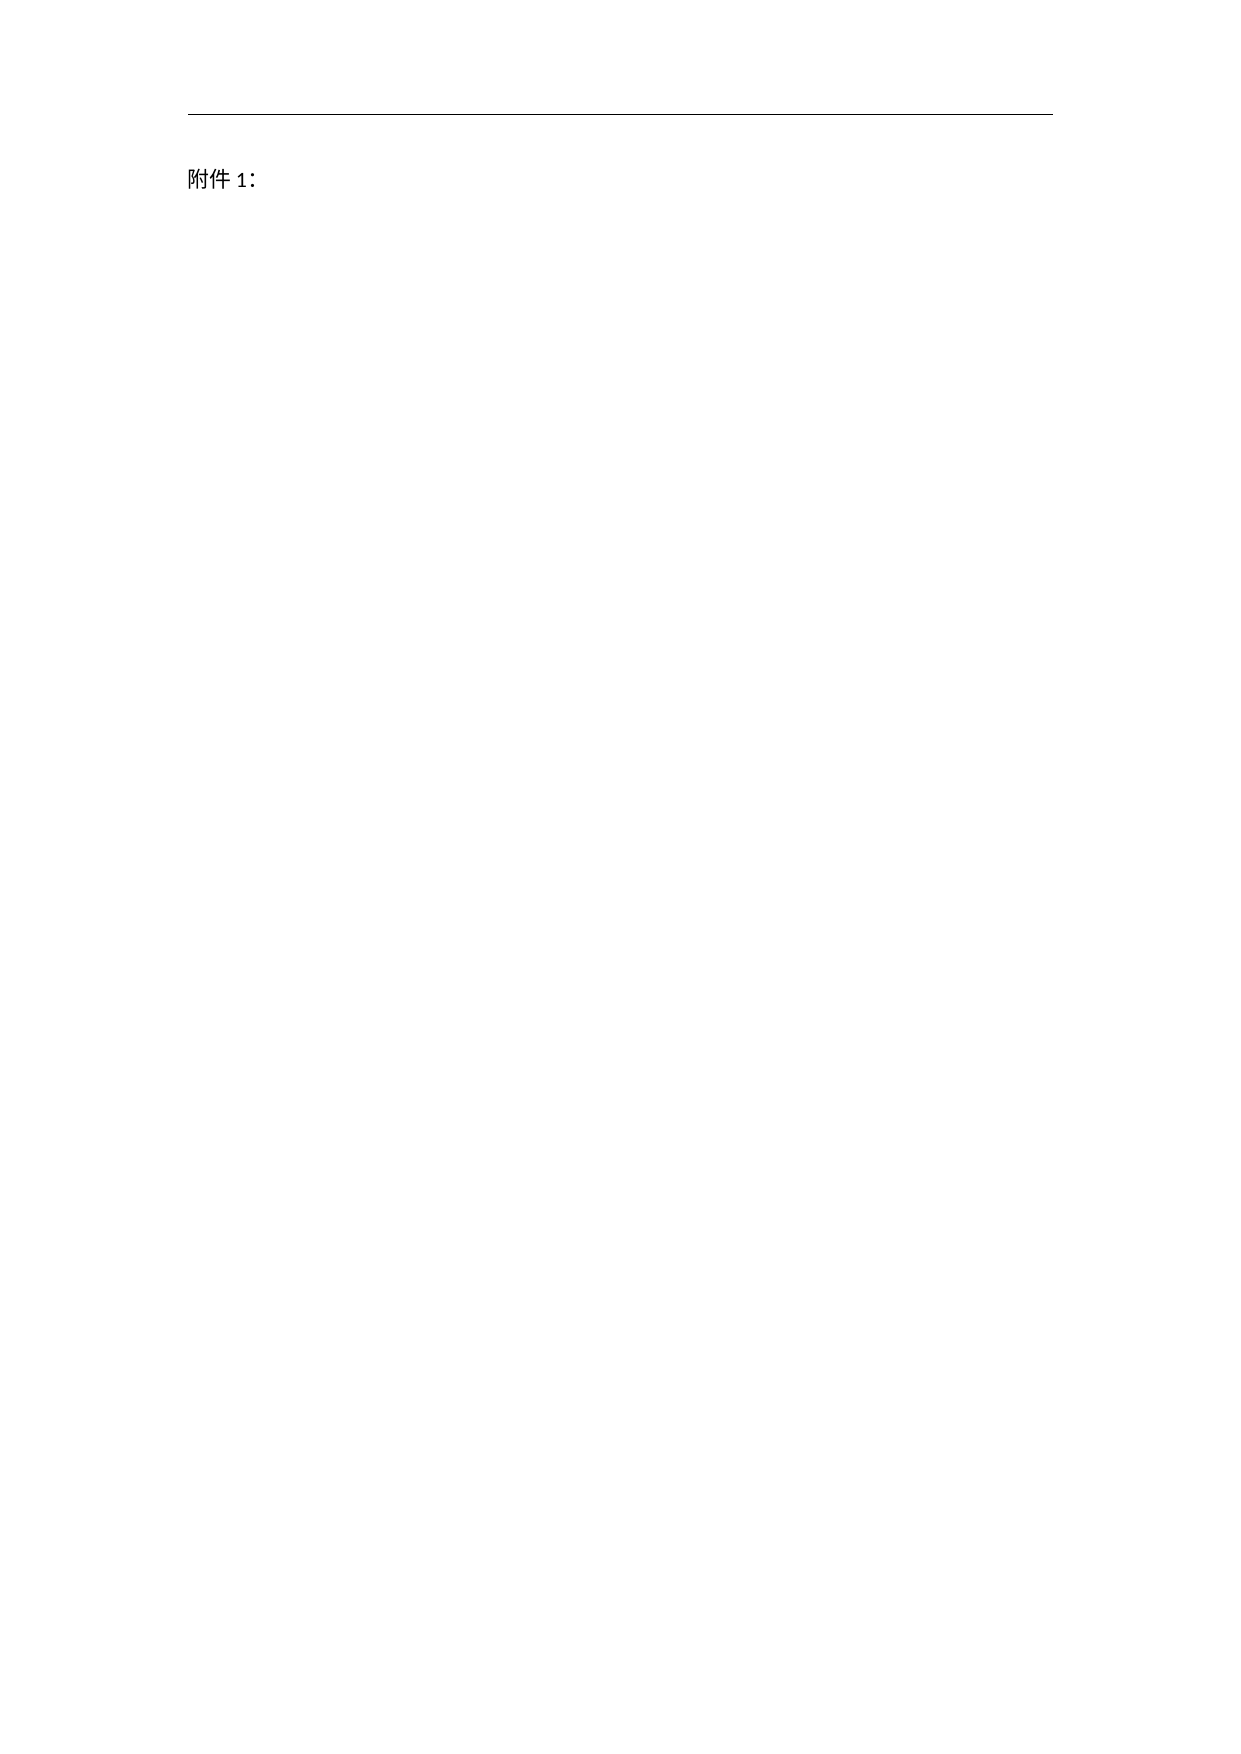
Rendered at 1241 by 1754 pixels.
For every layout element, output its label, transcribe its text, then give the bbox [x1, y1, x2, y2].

text 附件1： [187, 162, 1053, 194]
